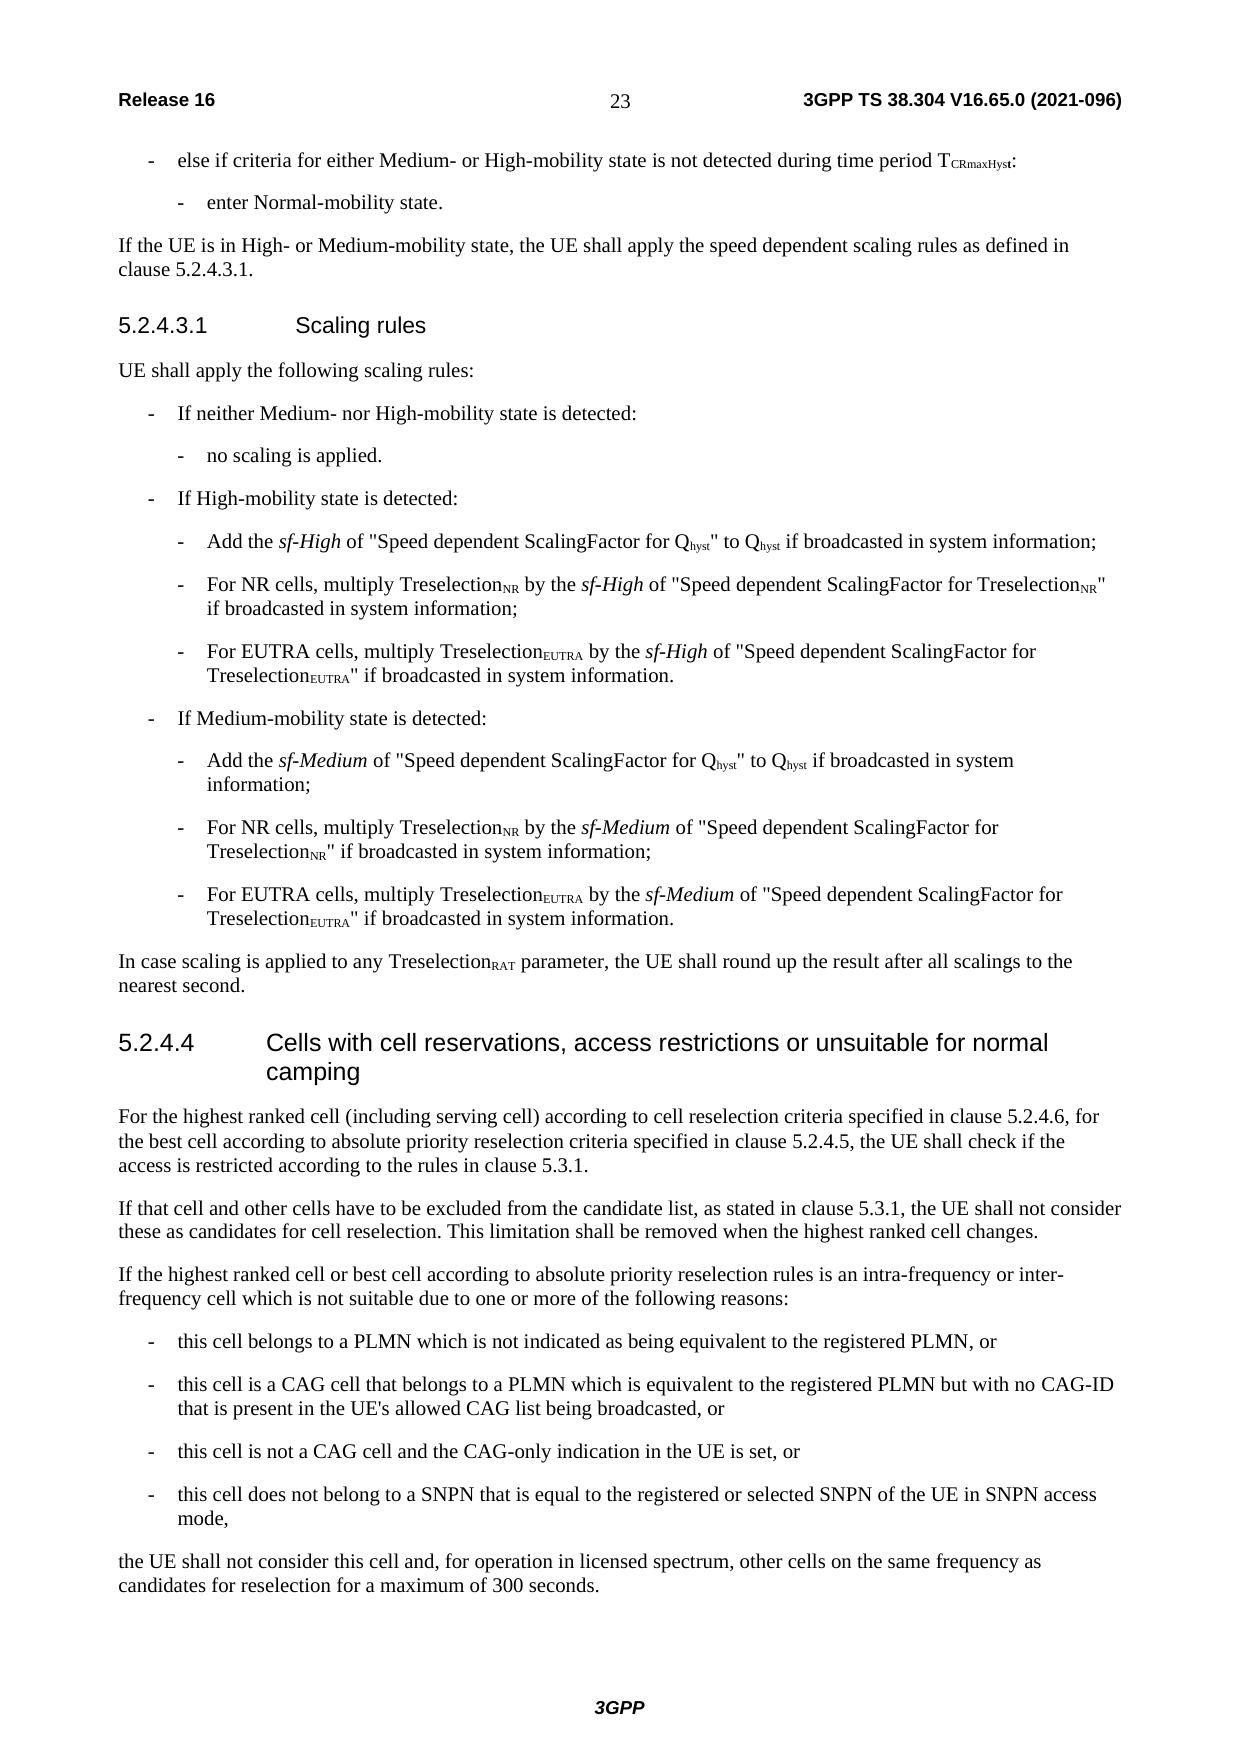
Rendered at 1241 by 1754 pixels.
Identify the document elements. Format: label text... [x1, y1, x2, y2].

text - Add the sf-High of "Speed dependent ScalingFactor for Qhyst" to Qhyst if broadcasted in system information; [177, 529, 1122, 553]
text - If neither Medium- nor High-mobility state is detected: [148, 400, 1122, 424]
subtitle 5.2.4.4 Cells with cell reservations, access restrictions or unsuitable for normal camping [118, 1028, 1122, 1086]
text If the UE is in High- or Medium-mobility state, the UE shall apply the speed dependent scaling rules as defined in clause 5.2.4.3.1. [118, 233, 1122, 281]
text - this cell is not a CAG cell and the CAG-only indication in the UE is set, or [148, 1439, 1122, 1463]
text - For NR cells, multiply TreselectionNR by the sf-Medium of "Speed dependent ScalingFactor for TreselectionNR" if broadcasted in system information; [177, 815, 1122, 863]
text - For EUTRA cells, multiply TreselectionEUTRA by the sf-High of "Speed dependent ScalingFactor for TreselectionEUTRA" if broadcasted in system information. [177, 638, 1122, 687]
text - If Medium-mobility state is detected: [148, 705, 1122, 729]
text - this cell belongs to a PLMN which is not indicated as being equivalent to the registered PLMN, or [148, 1329, 1122, 1353]
text - this cell does not belong to a SNPN that is equal to the registered or selected SNPN of the UE in SNPN access mode, [148, 1482, 1122, 1530]
text - For EUTRA cells, multiply TreselectionEUTRA by the sf-Medium of "Speed dependent ScalingFactor for TreselectionEUTRA" if broadcasted in system information. [177, 882, 1122, 930]
text - else if criteria for either Medium- or High-mobility state is not detected during time period TCRmaxHyst: [148, 147, 1122, 172]
text UE shall apply the following scaling rules: [118, 358, 1122, 382]
text - enter Normal-mobility state. [177, 190, 1122, 214]
text For the highest ranked cell (including serving cell) according to cell reselection criteria specified in clause 5.2.4.6, for the best cell according to absolute priority reselection criteria specified in clause 5.2.4.5, the UE shall check if the access is restricted according to the rules in clause 5.3.1. [118, 1104, 1122, 1177]
text the UE shall not consider this cell and, for operation in licensed spectrum, other cells on the same frequency as candidates for reselection for a maximum of 300 seconds. [118, 1548, 1122, 1597]
text If that cell and other cells have to be excluded from the candidate list, as stated in clause 5.3.1, the UE shall not consider these as candidates for cell reselection. This limitation shall be removed when the highest ranked cell changes. [118, 1195, 1122, 1243]
text If the highest ranked cell or best cell according to absolute priority reselection rules is an intra-frequency or inter-frequency cell which is not suitable due to one or more of the following reasons: [118, 1262, 1122, 1310]
text - this cell is a CAG cell that belongs to a PLMN which is equivalent to the registered PLMN but with no CAG-ID that is present in the UE's allowed CAG list being broadcasted, or [148, 1372, 1122, 1420]
subtitle 5.2.4.3.1 Scaling rules [118, 312, 1122, 339]
text - If High-mobility state is detected: [148, 486, 1122, 510]
text In case scaling is applied to any TreselectionRAT parameter, the UE shall round up the result after all scalings to the nearest second. [118, 949, 1122, 997]
text - For NR cells, multiply TreselectionNR by the sf-High of "Speed dependent ScalingFactor for TreselectionNR" if broadcasted in system information; [177, 572, 1122, 620]
text - Add the sf-Medium of "Speed dependent ScalingFactor for Qhyst" to Qhyst if broadcasted in system information; [177, 748, 1122, 796]
text - no scaling is applied. [177, 443, 1122, 467]
